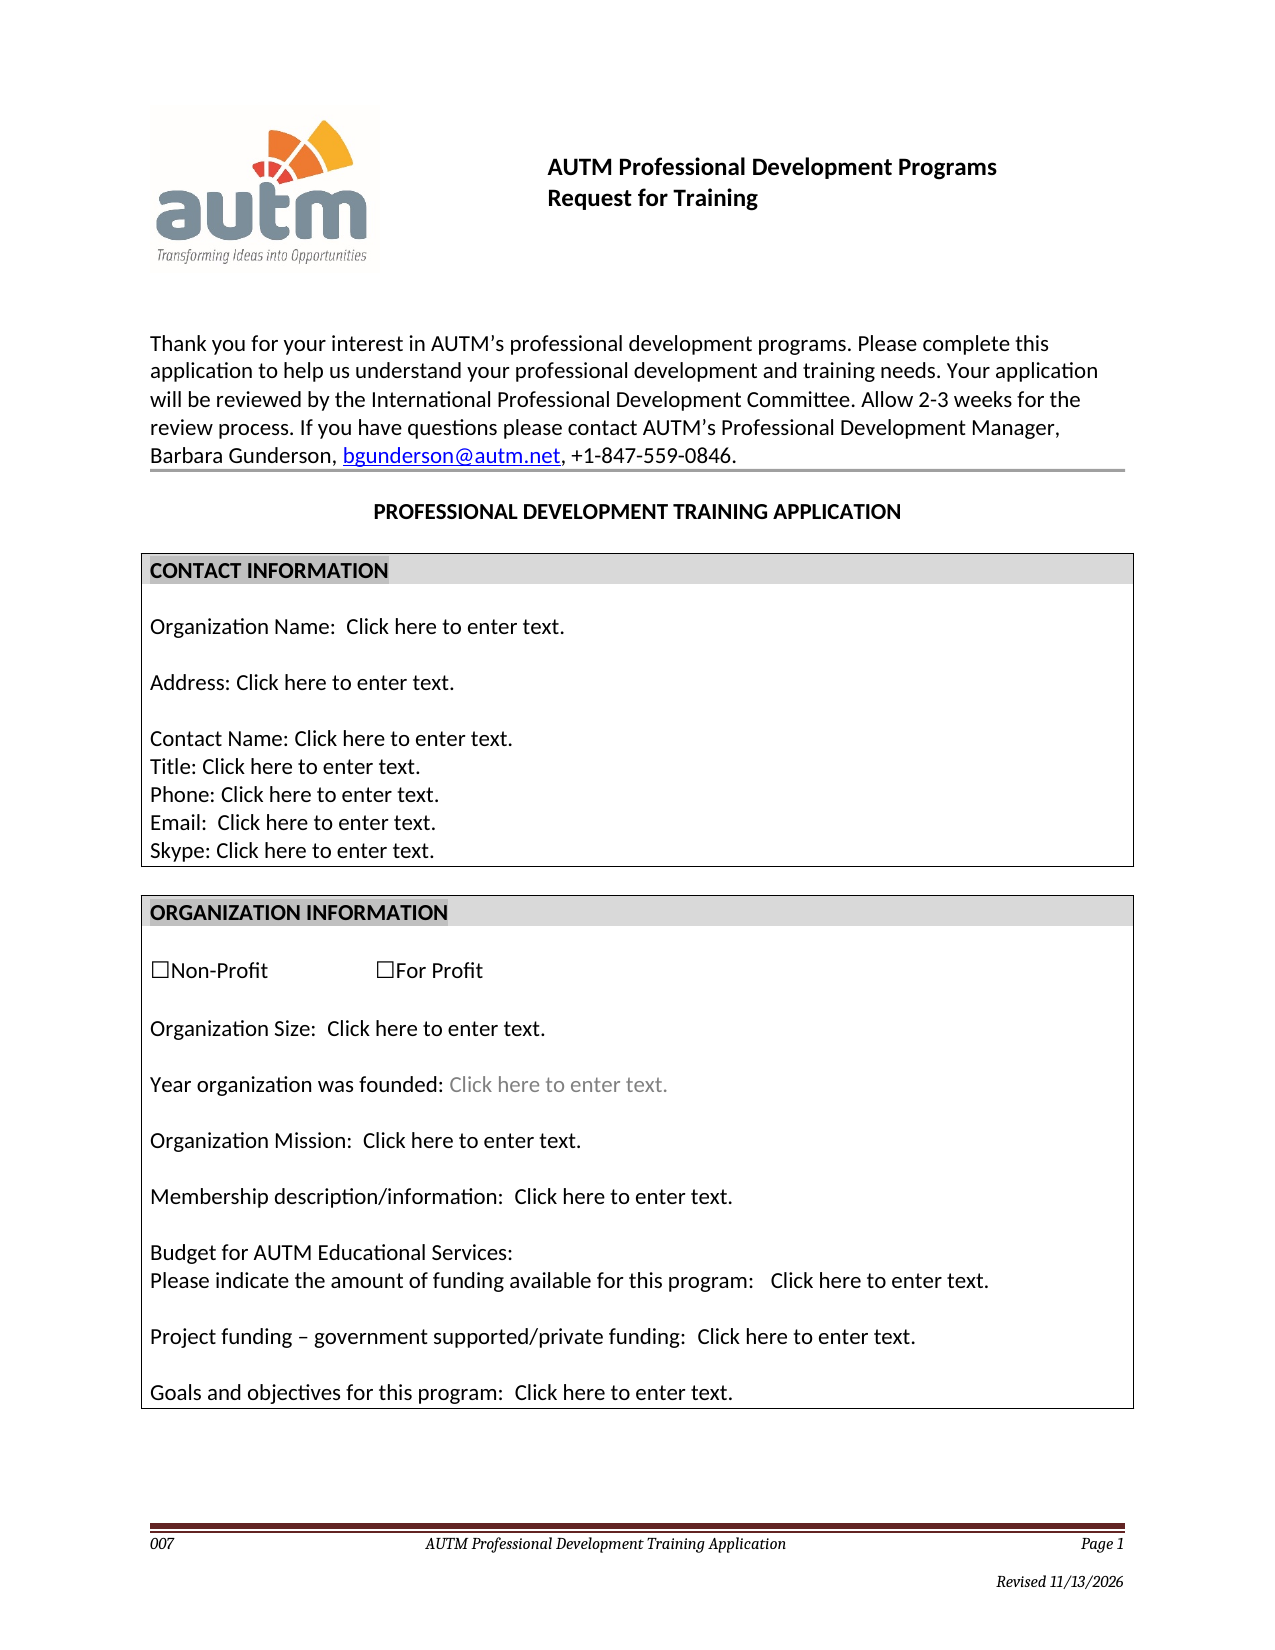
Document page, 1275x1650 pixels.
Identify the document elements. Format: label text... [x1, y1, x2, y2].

text Project funding – government supported/private funding: [150, 1322, 1125, 1350]
text Year organization was founded: [150, 1070, 1125, 1098]
text Membership description/information: [150, 1182, 1125, 1210]
text Phone: [150, 780, 1125, 808]
text Organization Size: [150, 1014, 1125, 1042]
text Barbara Gunderson, bgunderson@autm.net, +1-847-559-0846. [150, 441, 1125, 468]
text ORGANIZATION INFORMATION [142, 896, 1133, 926]
text PROFESSIONAL DEVELOPMENT TRAINING APPLICATION [150, 497, 1125, 525]
text CONTACT INFORMATION [142, 554, 1133, 584]
text Organization Name: [150, 612, 1125, 640]
text Non-Profit For Profit [150, 954, 1125, 986]
text Budget for AUTM Educational Services: Please indicate the amount of funding available for this program: [150, 1238, 1125, 1294]
text Organization Mission: [150, 1126, 1125, 1154]
text Skype: [142, 833, 1133, 866]
text Email: [150, 808, 1125, 833]
text Thank you for your interest in AUTM’s professional development programs. Please complete this application to help us understand your professional development and training needs. Your application will be reviewed by the International Professional Development Committee. Allow 2-3 weeks for the review process. If you have questions please contact AUTM’s Professional Development Manager, [150, 329, 1125, 441]
text Title: [150, 752, 1125, 780]
text Address: [150, 668, 1125, 696]
picture [150, 105, 381, 273]
text Goals and objectives for this program: [142, 1375, 1133, 1408]
text Contact Name: [150, 724, 1125, 752]
